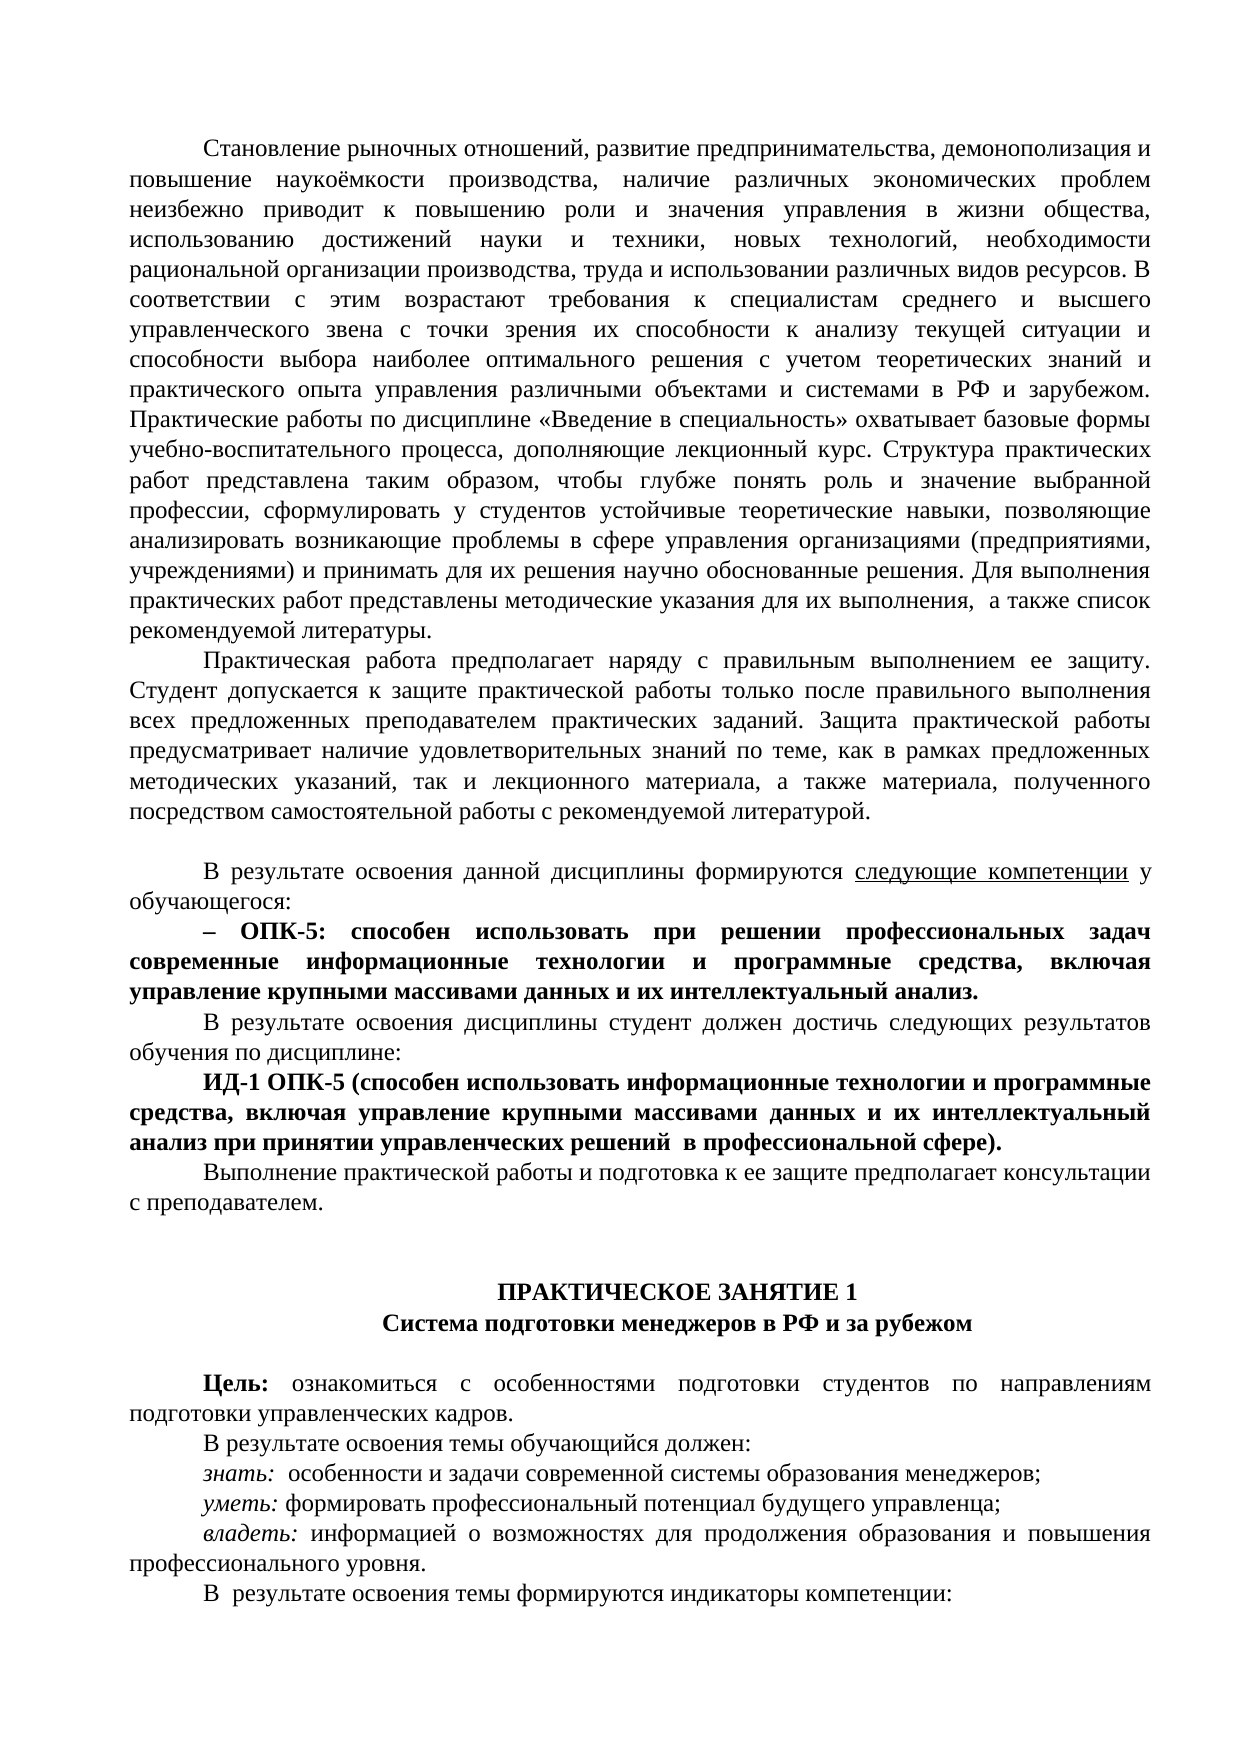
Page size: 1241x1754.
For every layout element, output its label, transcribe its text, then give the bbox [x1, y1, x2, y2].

subtitle ПРАКТИЧЕСКОЕ ЗАНЯТИЕ 1 [129, 1277, 1152, 1306]
text Выполнение практической работы и подготовка к ее защите предполагает консультации с преподавателем. [129, 1157, 1152, 1216]
text знать: особенности и задачи современной системы образования менеджеров; [129, 1458, 1152, 1487]
text – ОПК-5: способен использовать при решении профессиональных задач современные информационные технологии и программные средства, включая управление крупными массивами данных и их интеллектуальный анализ. [129, 916, 1152, 1005]
text В результате освоения дисциплины студент должен достичь следующих результатов обучения по дисциплине: [129, 1007, 1152, 1065]
text владеть: информацией о возможностях для продолжения образования и повышения профессионального уровня. [129, 1518, 1152, 1577]
text уметь: формировать профессиональный потенциал будущего управленца; [129, 1488, 1152, 1517]
text Практическая работа предполагает наряду с правильным выполнением ее защиту. Студент допускается к защите практической работы только после правильного выполнения всех предложенных преподавателем практических заданий. Защита практической работы предусматривает наличие удовлетворительных знаний по теме, как в рамках предложенных методических указаний, так и лекционного материала, а также материала, полученного посредством самостоятельной работы с рекомендуемой литературой. [129, 645, 1152, 824]
text Цель: ознакомиться с особенностями подготовки студентов по направлениям подготовки управленческих кадров. [129, 1368, 1152, 1427]
text Становление рыночных отношений, развитие предпринимательства, демонополизация и повышение наукоёмкости производства, наличие различных экономических проблем неизбежно приводит к повышению роли и значения управления в жизни общества, использованию достижений науки и техники, новых технологий, необходимости рациональной организации производства, труда и использовании различных видов ресурсов. В соответствии с этим возрастают требования к специалистам среднего и высшего управленческого звена с точки зрения их способности к анализу текущей ситуации и способности выбора наиболее оптимального решения с учетом теоретических знаний и практического опыта управления различными объектами и системами в РФ и зарубежом. Практические работы по дисциплине «Введение в специальность» охватывает базовые формы учебно-воспитательного процесса, дополняющие лекционный курс. Структура практических работ представлена таким образом, чтобы глубже понять роль и значение выбранной профессии, сформулировать у студентов устойчивые теоретические навыки, позволяющие анализировать возникающие проблемы в сфере управления организациями (предприятиями, учреждениями) и принимать для их решения научно обоснованные решения. Для выполнения практических работ представлены методические указания для их выполнения, а также список рекомендуемой литературы. [129, 133, 1152, 644]
text В результате освоения данной дисциплины формируются следующие компетенции у обучающегося: [129, 856, 1152, 915]
text ИД-1 ОПК-5 (способен использовать информационные технологии и программные средства, включая управление крупными массивами данных и их интеллектуальный анализ при принятии управленческих решений в профессиональной сфере). [129, 1067, 1152, 1156]
text В результате освоения темы обучающийся должен: [129, 1428, 1152, 1457]
text В результате освоения темы формируются индикаторы компетенции: [129, 1578, 1152, 1607]
subtitle Система подготовки менеджеров в РФ и за рубежом [129, 1308, 1152, 1336]
